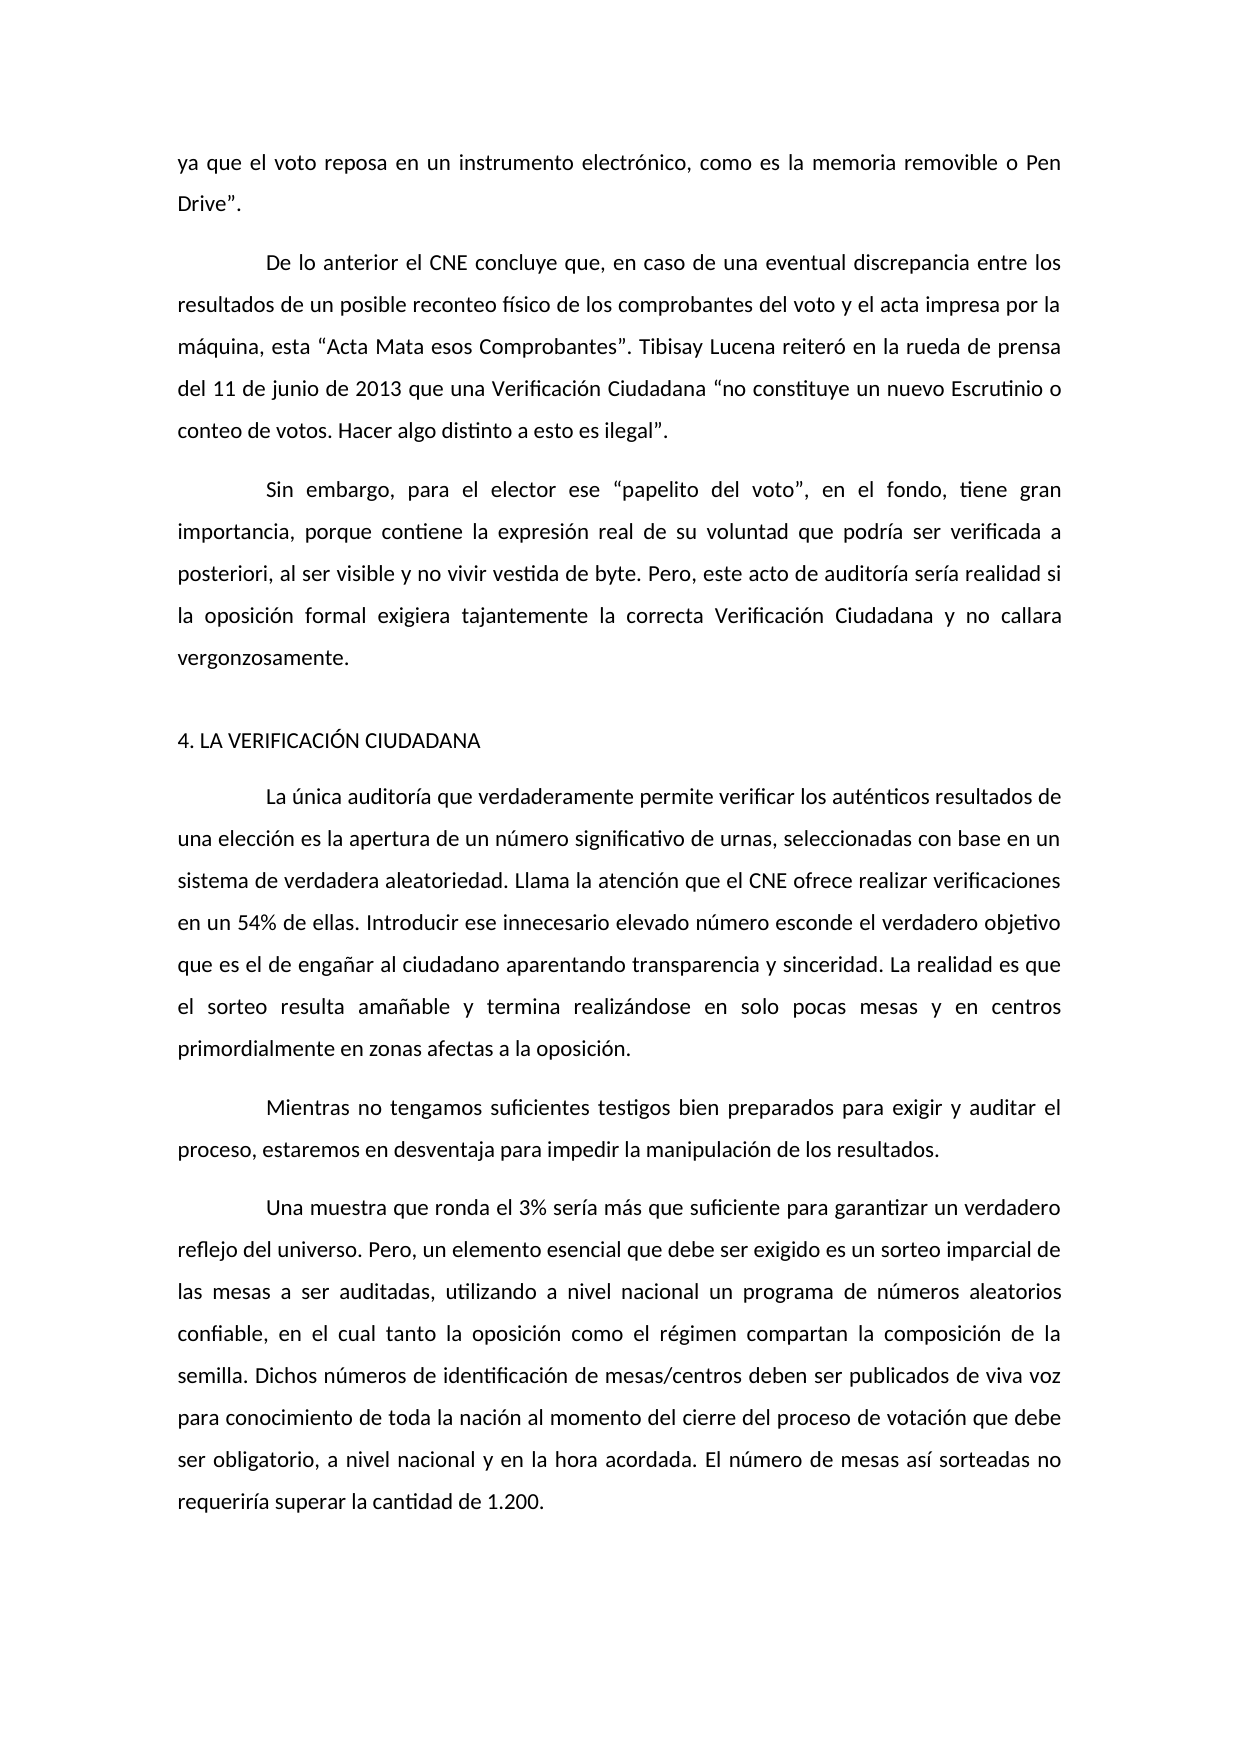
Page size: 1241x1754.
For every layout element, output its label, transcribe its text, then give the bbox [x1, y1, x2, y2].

text La única auditoría que verdaderamente permite verificar los auténticos resultados de una elección es la apertura de un número significativo de urnas, seleccionadas con base en un sistema de verdadera aleatoriedad. Llama la atención que el CNE ofrece realizar verificaciones en un 54% de ellas. Introducir ese innecesario elevado número esconde el verdadero objetivo que es el de engañar al ciudadano aparentando transparencia y sinceridad. La realidad es que el sorteo resulta amañable y termina realizándose en solo pocas mesas y en centros primordialmente en zonas afectas a la oposición. [177, 782, 1063, 1062]
text De lo anterior el CNE concluye que, en caso de una eventual discrepancia entre los resultados de un posible reconteo físico de los comprobantes del voto y el acta impresa por la máquina, esta “Acta Mata esos Comprobantes”. Tibisay Lucena reiteró en la rueda de prensa del 11 de junio de 2013 que una Verificación Ciudadana “no constituye un nuevo Escrutinio o conteo de votos. Hacer algo distinto a esto es ilegal”. [177, 248, 1063, 444]
text 4. LA VERIFICACIÓN CIUDADANA [177, 727, 1063, 755]
text Una muestra que ronda el 3% sería más que suficiente para garantizar un verdadero reflejo del universo. Pero, un elemento esencial que debe ser exigido es un sorteo imparcial de las mesas a ser auditadas, utilizando a nivel nacional un programa de números aleatorios confiable, en el cual tanto la oposición como el régimen compartan la composición de la semilla. Dichos números de identificación de mesas/centros deben ser publicados de viva voz para conocimiento de toda la nación al momento del cierre del proceso de votación que debe ser obligatorio, a nivel nacional y en la hora acordada. El número de mesas así sorteadas no requeriría superar la cantidad de 1.200. [177, 1193, 1063, 1515]
text Sin embargo, para el elector ese “papelito del voto”, en el fondo, tiene gran importancia, porque contiene la expresión real de su voluntad que podría ser verificada a posteriori, al ser visible y no vivir vestida de byte. Pero, este acto de auditoría sería realidad si la oposición formal exigiera tajantemente la correcta Verificación Ciudadana y no callara vergonzosamente. [177, 475, 1063, 671]
text Mientras no tengamos suficientes testigos bien preparados para exigir y auditar el proceso, estaremos en desventaja para impedir la manipulación de los resultados. [177, 1093, 1063, 1163]
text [177, 148, 1063, 218]
